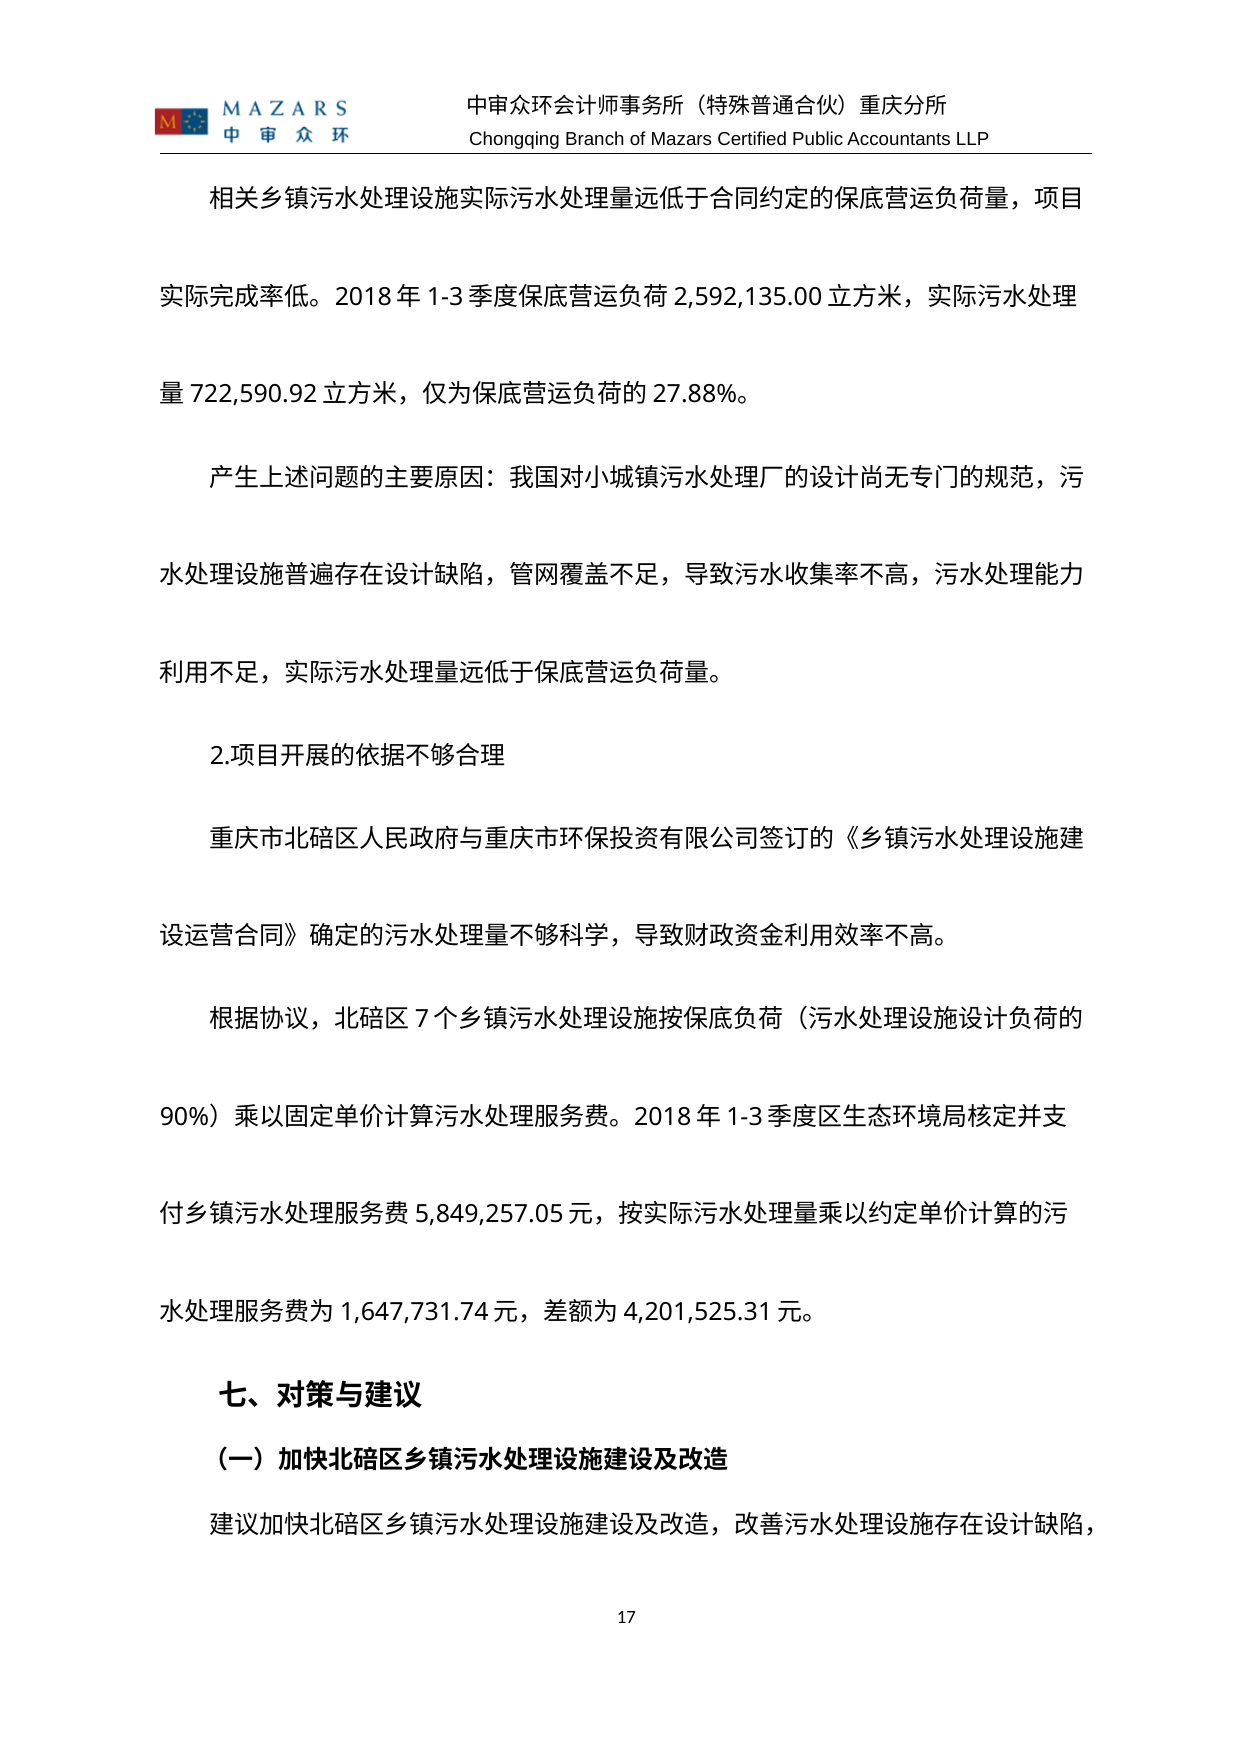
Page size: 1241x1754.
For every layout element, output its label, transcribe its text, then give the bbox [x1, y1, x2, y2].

text 相关乡镇污水处理设施实际污水处理量远低于合同约定的保底营运负荷量，项目实际完成率低。2018年1-3季度保底营运负荷2,592,135.00立方米，实际污水处理量722,590.92立方米，仅为保底营运负荷的27.88%。 [159, 164, 1092, 424]
subtitle 七、对策与建议 [218, 1360, 1092, 1425]
text 重庆市北碚区人民政府与重庆市环保投资有限公司签订的《乡镇污水处理设施建设运营合同》确定的污水处理量不够科学，导致财政资金利用效率不高。 [159, 804, 1092, 966]
text 产生上述问题的主要原因：我国对小城镇污水处理厂的设计尚无专门的规范，污水处理设施普遍存在设计缺陷，管网覆盖不足，导致污水收集率不高，污水处理能力利用不足，实际污水处理量远低于保底营运负荷量。 [159, 443, 1092, 703]
text 2.项目开展的依据不够合理 [159, 721, 1092, 786]
text 根据协议，北碚区7个乡镇污水处理设施按保底负荷（污水处理设施设计负荷的90%）乘以固定单价计算污水处理服务费。2018年1-3季度区生态环境局核定并支付乡镇污水处理服务费5,849,257.05元，按实际污水处理量乘以约定单价计算的污水处理服务费为1,647,731.74元，差额为4,201,525.31元。 [159, 984, 1092, 1342]
picture [144, 92, 358, 150]
subtitle （一）加快北碚区乡镇污水处理设施建设及改造 [203, 1425, 1092, 1490]
